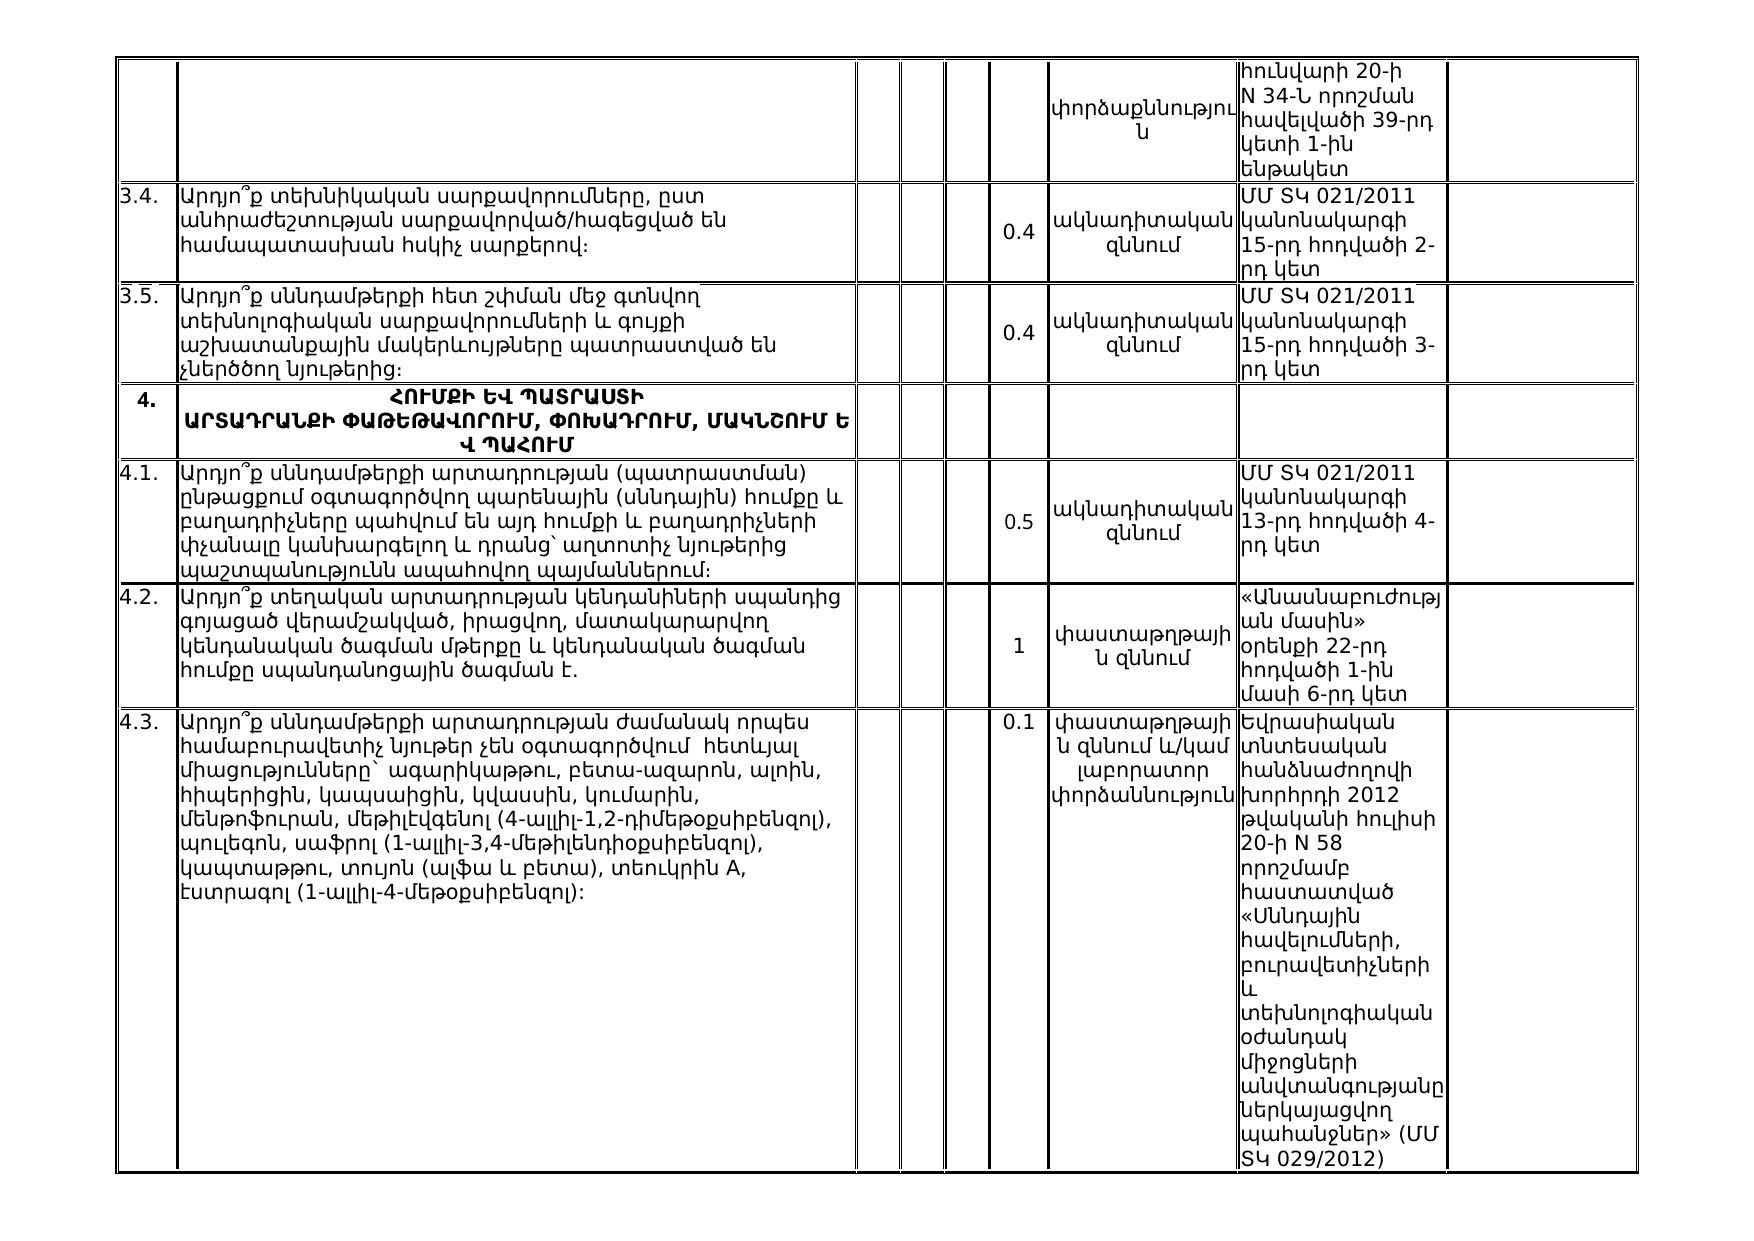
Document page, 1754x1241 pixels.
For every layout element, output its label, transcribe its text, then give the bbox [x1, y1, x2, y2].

table_cell 3.3. [119, 60, 177, 181]
table_cell [856, 710, 901, 1171]
table_cell ակնադիտական զննում [1050, 461, 1236, 582]
table_cell [947, 461, 988, 582]
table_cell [1238, 58, 1447, 181]
table_cell [947, 585, 988, 707]
table_cell [1447, 707, 1637, 1171]
table_cell [858, 184, 899, 281]
table_cell [1050, 385, 1236, 457]
table_cell 4.1. [119, 461, 176, 582]
table_cell [858, 285, 899, 381]
table_cell [1240, 385, 1446, 457]
table_cell [945, 60, 989, 181]
table_cell [1449, 458, 1636, 582]
table_cell «Անասնաբուժության մասին» օրենքի 22-րդ հոդվածի 1-ին մասի 6-րդ կետ [1240, 585, 1446, 707]
table_cell Արդյո՞ք տեղական արտադրության կենդանիների սպանդից գոյացած վերամշակված, իրացվող, մատակարարվող կենդանական ծագման մթերքը և կենդանական ծագման հումքը սպանդանոցային ծագման է. [179, 585, 855, 707]
table_cell 4․3․ [119, 710, 177, 1171]
table_cell [858, 461, 899, 582]
table_cell 0.4 [989, 60, 1048, 181]
table_cell [902, 385, 943, 457]
table_cell Արդյո՞ք տեխնիկական սարքավորումները, ըստ անհրաժեշտության սարքավորված/հագեցված են համապատասխան հսկիչ սարքերով։ [179, 184, 855, 281]
table_cell [858, 385, 899, 457]
table_cell [856, 60, 901, 181]
table_cell 0.1 [989, 710, 1048, 1171]
table_cell [947, 385, 988, 457]
table_cell [1447, 181, 1637, 281]
table_cell [945, 710, 989, 1171]
table_cell ՄՄ ՏԿ 021/2011 կանոնակարգի 13-րդ հոդվածի 4-րդ կետ [1240, 461, 1446, 582]
table_cell [1449, 281, 1636, 381]
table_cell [1048, 707, 1238, 1171]
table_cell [177, 60, 856, 181]
table_cell ՀՈՒՄՔԻ ԵՎ ՊԱՏՐԱՍՏԻ ԱՐՏԱԴՐԱՆՔԻ ՓԱԹԵԹԱՎՈՐՈՒՄ, ՓՈԽԱԴՐՈՒՄ, ՄԱԿՆՇՈՒՄ ԵՎ ՊԱՀՈՒՄ [574, 385, 855, 457]
table_cell ՄՄ ՏԿ 021/2011 կանոնակարգի 15-րդ հոդվածի 2-րդ կետ [1320, 184, 1446, 281]
table_cell 0.5 [991, 461, 1047, 582]
table_cell փաստաթղթային զննում [1050, 585, 1236, 707]
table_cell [1240, 710, 1447, 1171]
table_cell 0.4 [991, 184, 1047, 281]
table_cell 4. [119, 381, 176, 457]
table_cell [947, 184, 988, 281]
table_cell ակնադիտական զննում [1050, 184, 1236, 281]
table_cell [177, 710, 856, 1171]
table_cell [901, 58, 945, 181]
table_cell ՀՈՒՄՔԻ ԵՎ ՊԱՏՐԱՍՏԻ ԱՐՏԱԴՐԱՆՔԻ ՓԱԹԵԹԱՎՈՐՈՒՄ, ՓՈԽԱԴՐՈՒՄ, ՄԱԿՆՇՈՒՄ ԵՎ ՊԱՀՈՒՄ [179, 385, 460, 457]
table_cell 1 [991, 585, 1047, 707]
table_cell 4.2. [119, 585, 176, 707]
table_cell [1449, 582, 1636, 707]
table_cell [902, 585, 943, 707]
table_cell [902, 285, 943, 381]
table_cell [902, 184, 943, 281]
table_cell [991, 385, 1047, 457]
table_cell 0.4 [991, 285, 1047, 381]
table_cell [858, 585, 899, 707]
table_cell ՄՄ ՏԿ 021/2011 կանոնակարգի 15-րդ հոդվածի 3-րդ կետ [1320, 285, 1446, 381]
table_cell ակնադիտական զննում [1050, 285, 1236, 381]
table_cell Արդյո՞ք սննդամթերքի հետ շփման մեջ գտնվող տեխնոլոգիական սարքավորումների և գույքի աշխատանքային մակերևույթները պատրաստված են չներծծող նյութերից։ [403, 285, 855, 381]
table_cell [1048, 58, 1238, 181]
table_cell [1447, 60, 1636, 181]
table_cell [1449, 381, 1636, 457]
table_cell [901, 707, 945, 1171]
table_cell [947, 285, 988, 381]
table_cell 3.4. [119, 184, 176, 281]
table_cell Արդյո՞ք սննդամթերքի արտադրության (պատրաստման) ընթացքում օգտագործվող պարենային (սննդային) հումքը և բաղադրիչները պահվում են այդ հումքի և բաղադրիչների փչանալը կանխարգելող և դրանց՝ աղտոտիչ նյութերից պաշտպանությունն ապահովող պայմաններում։ [179, 461, 855, 582]
table_cell 3․5․ [119, 285, 176, 381]
table_cell [902, 461, 943, 582]
